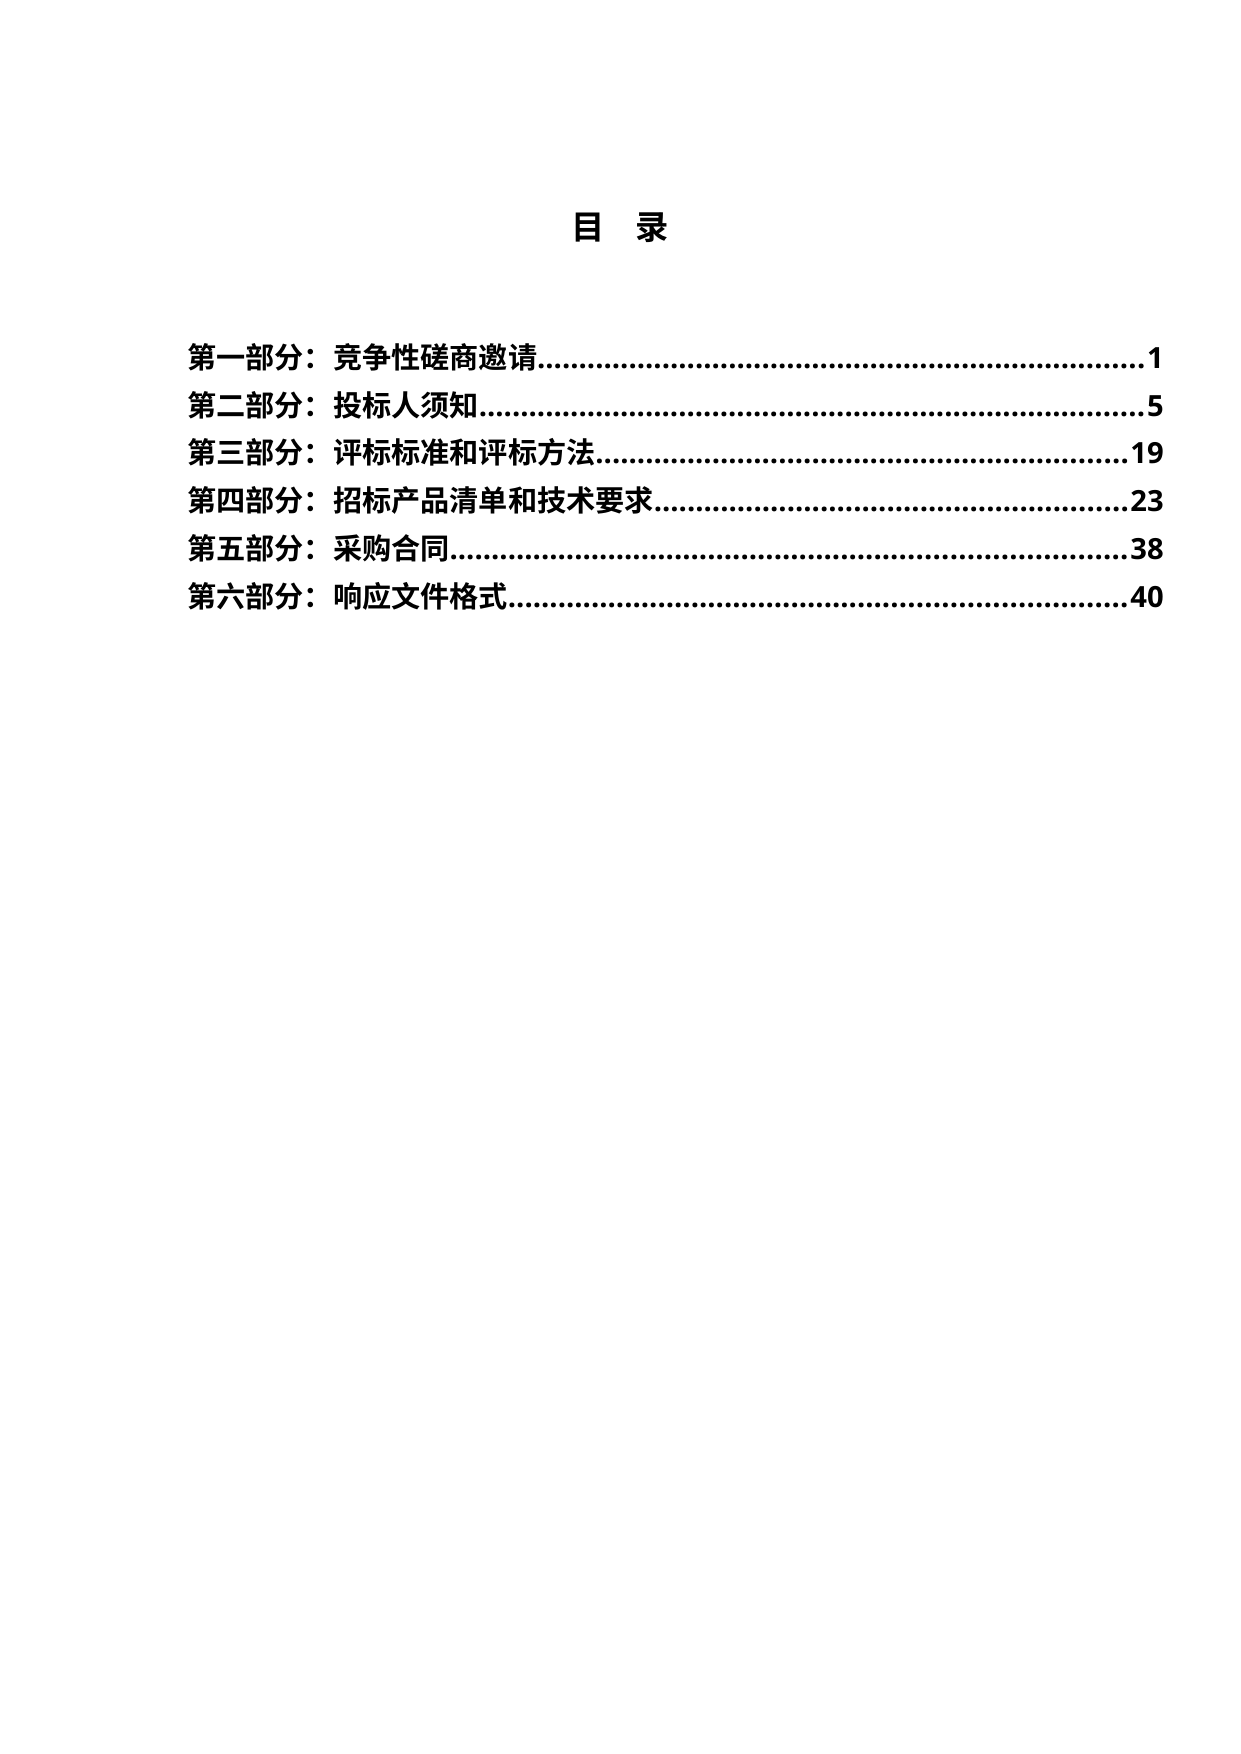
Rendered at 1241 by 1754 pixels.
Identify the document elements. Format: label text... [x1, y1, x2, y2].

text 目 录 [187, 201, 1053, 249]
text 第三部分：评标标准和评标方法 19 [187, 424, 1053, 472]
text 第二部分：投标人须知 5 [187, 377, 1053, 424]
text 第四部分：招标产品清单和技术要求 23 [187, 472, 1053, 520]
text 第五部分：采购合同 38 [187, 520, 1053, 568]
text 第一部分：竞争性磋商邀请 1 [187, 329, 1053, 377]
text 第六部分：响应文件格式 40 [187, 568, 1053, 616]
